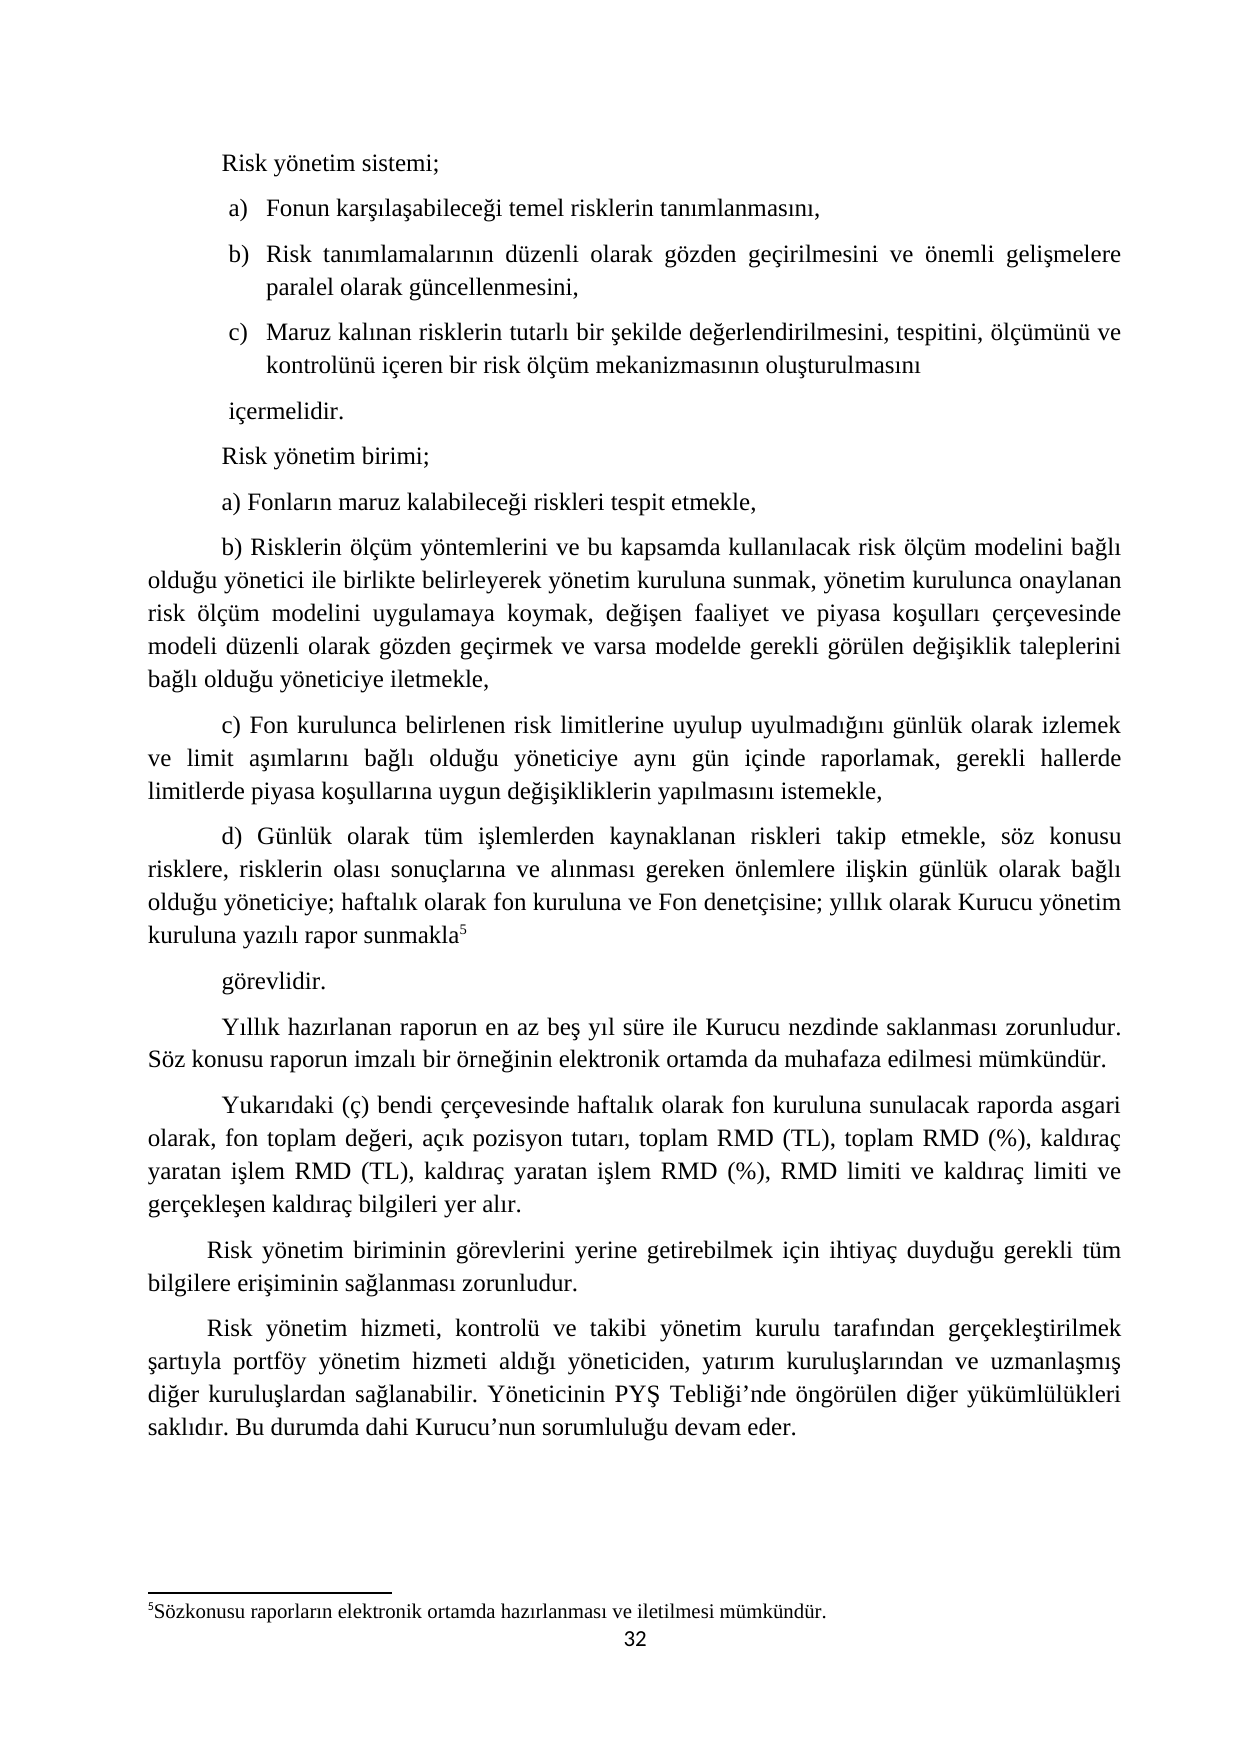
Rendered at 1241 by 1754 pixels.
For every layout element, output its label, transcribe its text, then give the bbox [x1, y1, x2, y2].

text a) Fonların maruz kalabileceği riskleri tespit etmekle, [148, 487, 1122, 516]
text Risk yönetim biriminin görevlerini yerine getirebilmek için ihtiyaç duyduğu gerekli tüm bilgilere erişiminin sağlanması zorunludur. [148, 1235, 1122, 1296]
text b) Risklerin ölçüm yöntemlerini ve bu kapsamda kullanılacak risk ölçüm modelini bağlı olduğu yönetici ile birlikte belirleyerek yönetim kuruluna sunmak, yönetim kurulunca onaylanan risk ölçüm modelini uygulamaya koymak, değişen faaliyet ve piyasa koşulları çerçevesinde modeli düzenli olarak gözden geçirmek ve varsa modelde gerekli görülen değişiklik taleplerini bağlı olduğu yöneticiye iletmekle, [148, 532, 1122, 693]
text içermelidir. [228, 396, 1122, 424]
text Risk yönetim birimi; [148, 441, 1122, 470]
text Yukarıdaki (ç) bendi çerçevesinde haftalık olarak fon kuruluna sunulacak raporda asgari olarak, fon toplam değeri, açık pozisyon tutarı, toplam RMD (TL), toplam RMD (%), kaldıraç yaratan işlem RMD (TL), kaldıraç yaratan işlem RMD (%), RMD limiti ve kaldıraç limiti ve gerçekleşen kaldıraç bilgileri yer alır. [148, 1090, 1122, 1218]
list Risk yönetim hizmeti, kontrolü ve takibi yönetim kurulu tarafından gerçekleştirilmek şartıyla portföy yönetim hizmeti aldığı yöneticiden, yatırım kuruluşlarından ve uzmanlaşmış diğer kuruluşlardan sağlanabilir. Yöneticinin PYŞ Tebliği’nde öngörülen diğer yükümlülükleri saklıdır. Bu durumda dahi Kurucu’nun sorumluluğu devam eder. [148, 1313, 1122, 1441]
list Maruz kalınan risklerin tutarlı bir şekilde değerlendirilmesini, tespitini, ölçümünü ve kontrolünü içeren bir risk ölçüm mekanizmasının oluşturulmasını [228, 317, 1122, 379]
list Fonun karşılaşabileceği temel risklerin tanımlanmasını, [228, 193, 1122, 222]
text Yıllık hazırlanan raporun en az beş yıl süre ile Kurucu nezdinde saklanması zorunludur. Söz konusu raporun imzalı bir örneğinin elektronik ortamda da muhafaza edilmesi mümkündür. [148, 1012, 1122, 1073]
text c) Fon kurulunca belirlenen risk limitlerine uyulup uyulmadığını günlük olarak izlemek ve limit aşımlarını bağlı olduğu yöneticiye aynı gün içinde raporlamak, gerekli hallerde limitlerde piyasa koşullarına uygun değişikliklerin yapılmasını istemekle, [148, 710, 1122, 805]
list Risk tanımlamalarının düzenli olarak gözden geçirilmesini ve önemli gelişmelere paralel olarak güncellenmesini, [228, 239, 1122, 300]
text Risk yönetim sistemi; [148, 148, 1122, 176]
text görevlidir. [148, 966, 1122, 995]
text d) Günlük olarak tüm işlemlerden kaynaklanan riskleri takip etmekle, söz konusu risklere, risklerin olası sonuçlarına ve alınması gereken önlemlere ilişkin günlük olarak bağlı olduğu yöneticiye; haftalık olarak fon kuruluna ve Fon denetçisine; yıllık olarak Kurucu yönetim kuruluna yazılı rapor sunmakla [148, 821, 1122, 949]
